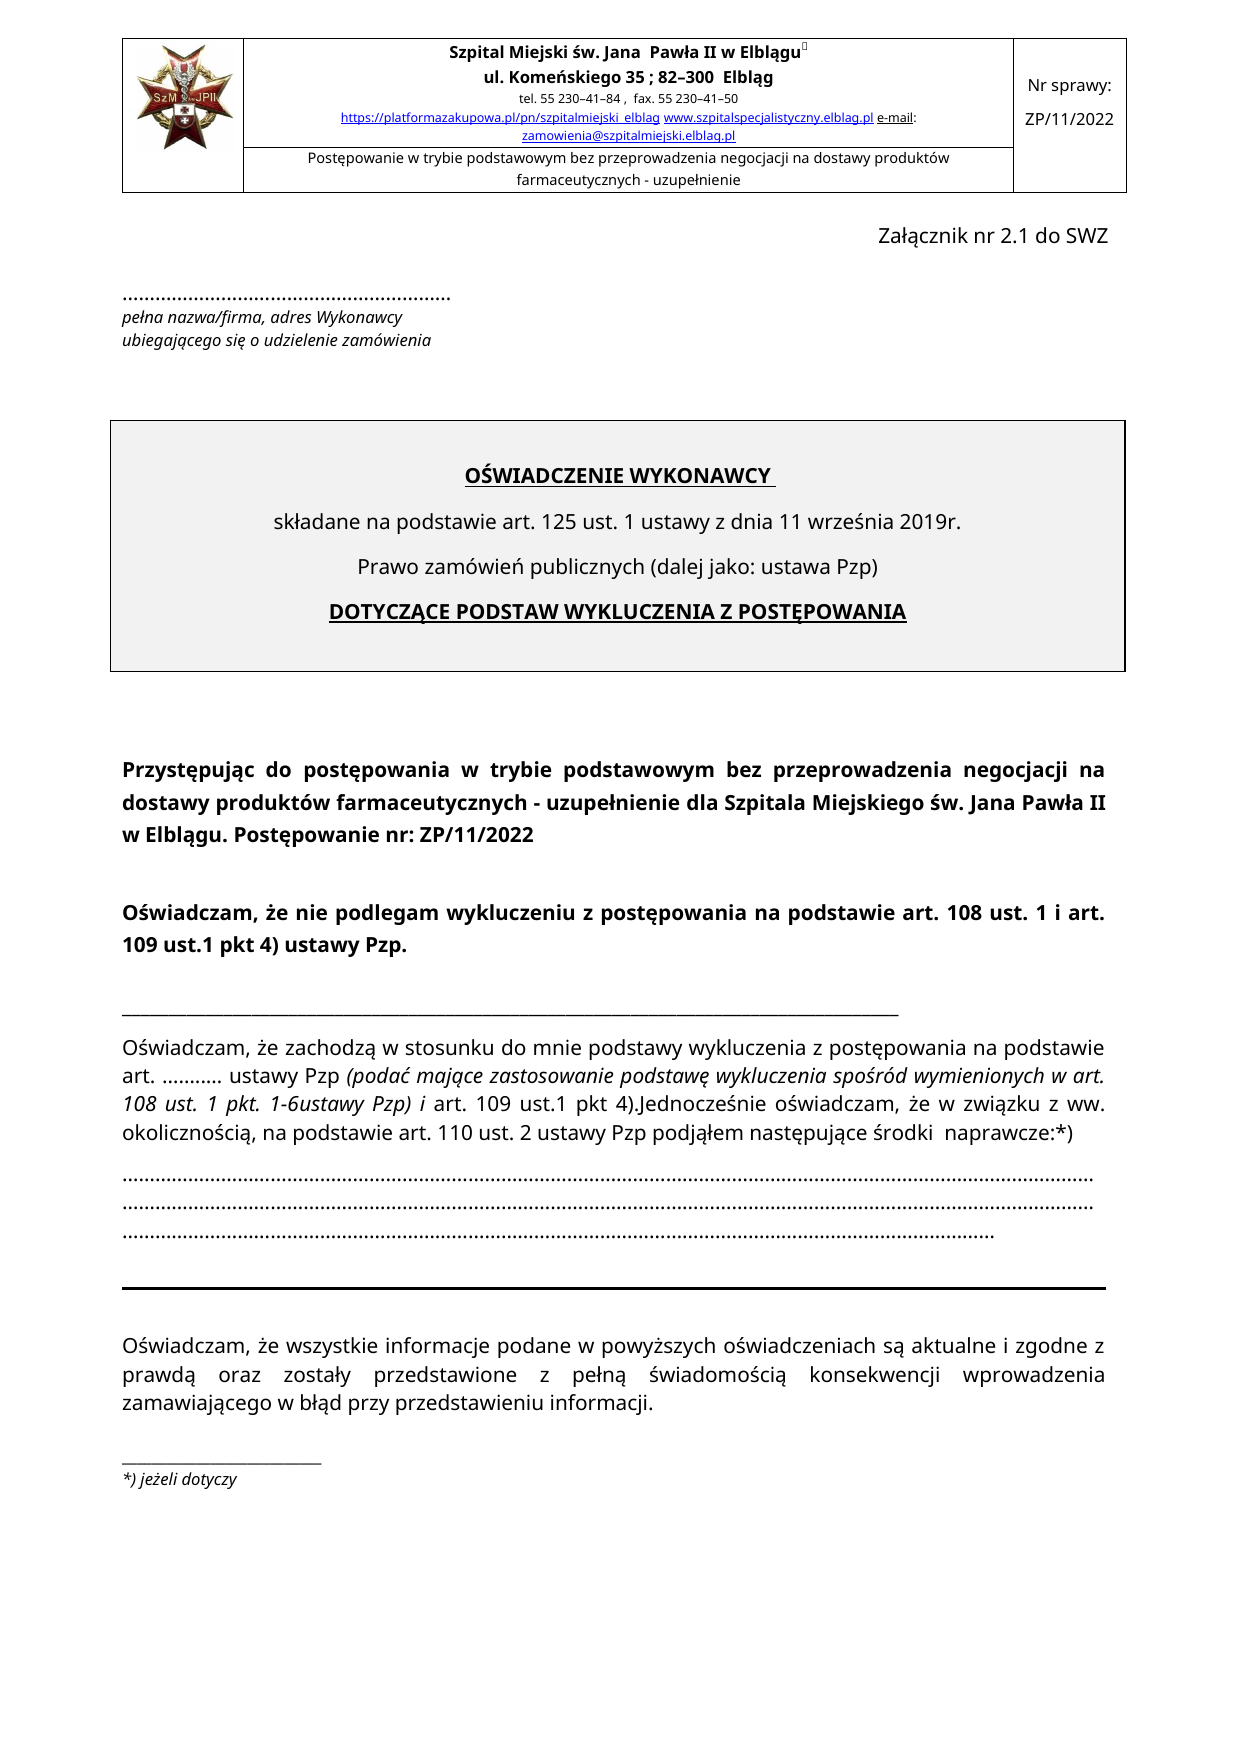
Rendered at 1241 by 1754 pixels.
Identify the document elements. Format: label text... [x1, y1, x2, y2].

text Oświadczam, że zachodzą w stosunku do mnie podstawy wykluczenia z postępowania na podstawie art. ……..… ustawy Pzp (podać mające zastosowanie podstawę wykluczenia spośród wymienionych w art. 108 ust. 1 pkt. 1-6ustawy Pzp) i art. 109 ust.1 pkt 4).Jednocześnie oświadczam, że w związku z ww. okolicznością, na podstawie art. 110 ust. 2 ustawy Pzp podjąłem następujące środki naprawcze:*) [122, 1033, 1106, 1146]
table_header OŚWIADCZENIE WYKONAWCY składane na podstawie art. 125 ust. 1 ustawy z dnia 11 września 2019r. Prawo zamówień publicznych (dalej jako: ustawa Pzp) DOTYCZĄCE PODSTAW WYKLUCZENIA Z POSTĘPOWANIA [111, 421, 1124, 671]
text ……………………………………………………………………………………………………………………………………………………………………………………………………………………………………………………………………………………………………………………………………………………………………………………………………………………………………………………………………… [122, 1159, 1106, 1244]
text Oświadczam, że nie podlegam wykluczeniu z postępowania na podstawie art. 108 ust. 1 i art. 109 ust.1 pkt 4) ustawy Pzp. [122, 898, 1106, 959]
text *) jeżeli dotyczy [122, 1468, 1106, 1490]
text ____________________________________________________________________________________ [122, 992, 1106, 1020]
text Oświadczam, że wszystkie informacje podane w powyższych oświadczeniach są aktualne i zgodne z prawdą oraz zostały przedstawione z pełną świadomością konsekwencji wprowadzenia zamawiającego w błąd przy przedstawieniu informacji. [122, 1331, 1106, 1417]
text Załącznik nr 2.1 do SWZ [122, 221, 1108, 249]
text …………………………………………………… [122, 278, 486, 306]
text ___________________________ [122, 1445, 1106, 1468]
text pełna nazwa/firma, adres Wykonawcy [122, 306, 1106, 329]
text ubiegającego się o udzielenie zamówienia [122, 329, 1106, 352]
text Przystępując do postępowania w trybie podstawowym bez przeprowadzenia negocjacji na dostawy produktów farmaceutycznych - uzupełnienie dla Szpitala Miejskiego św. Jana Pawła II w Elblągu. Postępowanie nr: ZP/11/2022 [122, 755, 1106, 849]
picture [135, 42, 235, 152]
